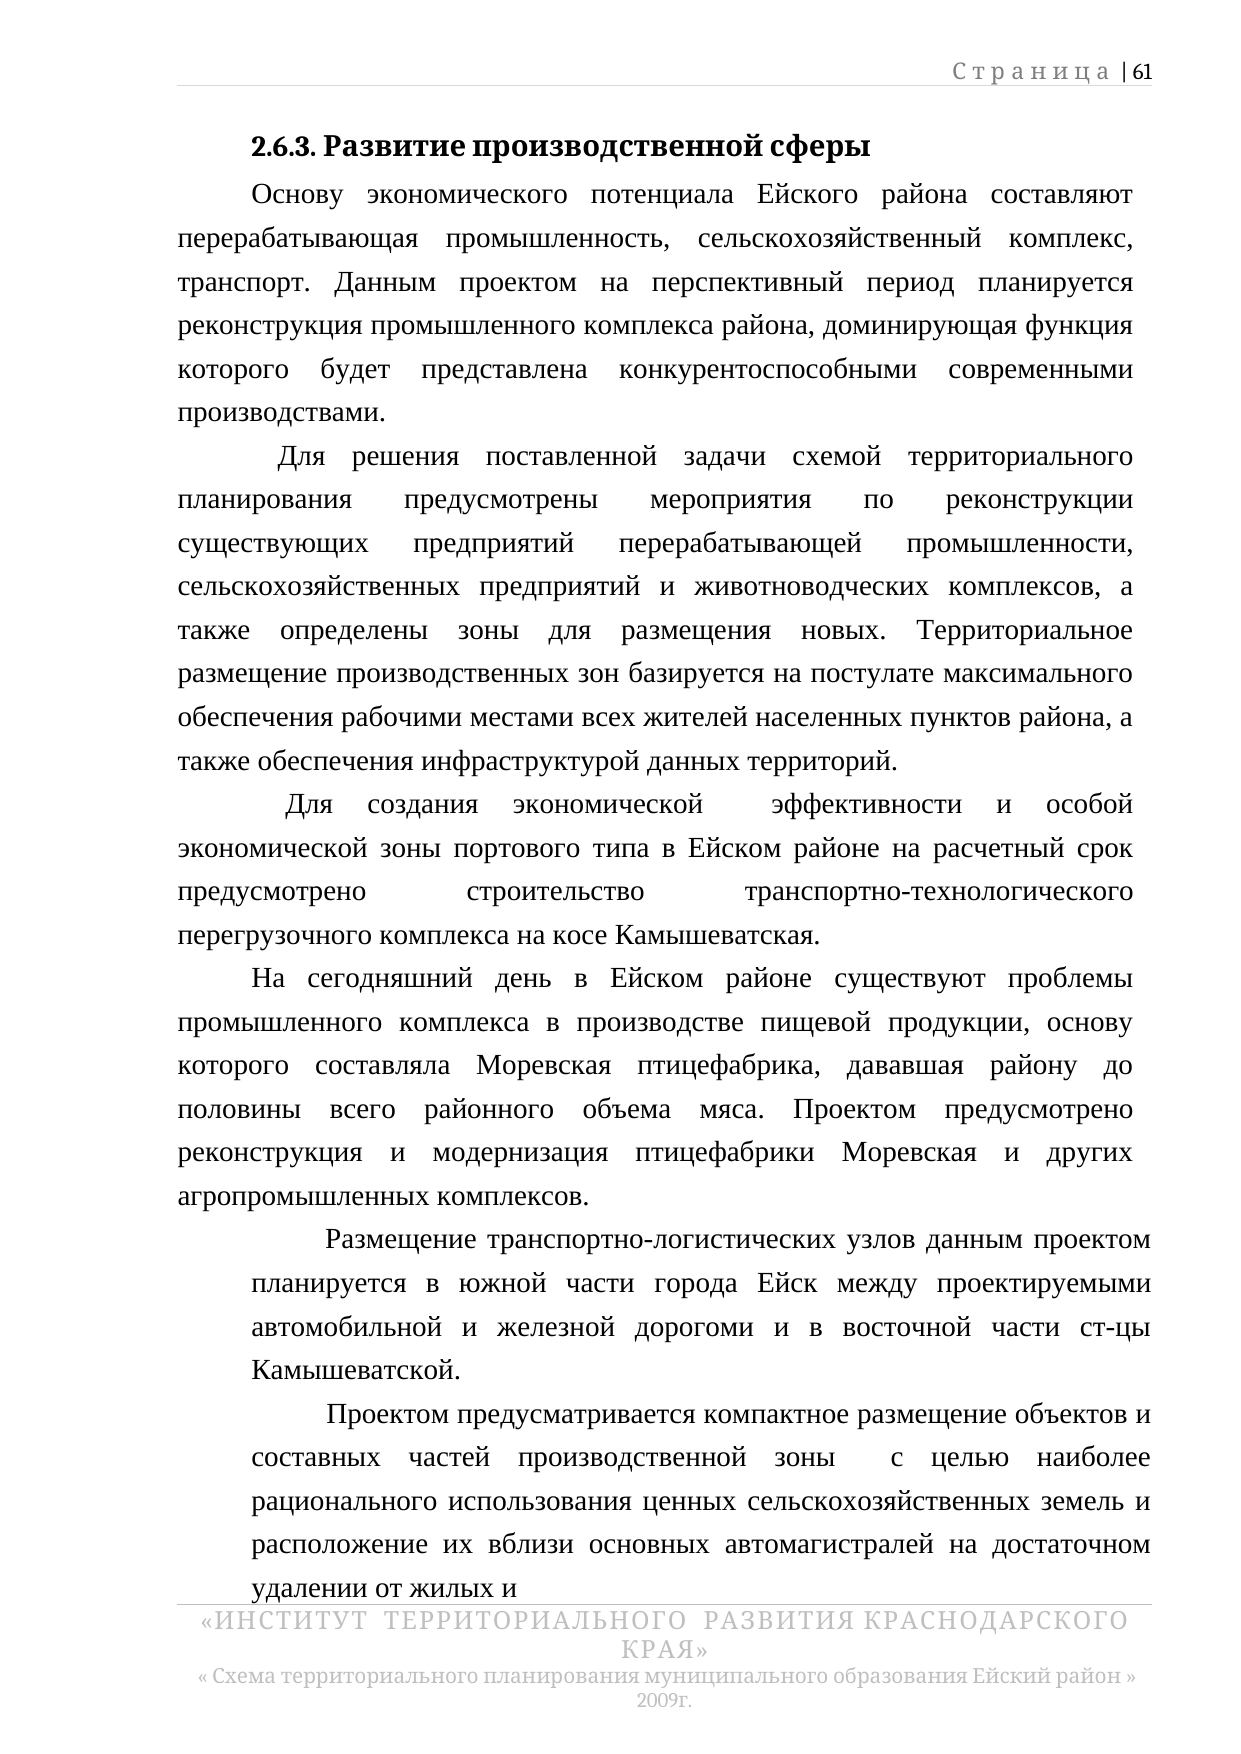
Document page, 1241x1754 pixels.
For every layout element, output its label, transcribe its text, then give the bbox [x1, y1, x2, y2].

list Для создания экономической эффективности и особой экономической зоны портового типа в Ейском районе на расчетный срок предусмотрено строительство транспортно-технологического перегрузочного комплекса на косе Камышеватская. [177, 786, 1134, 950]
text 2.6.3. Развитие производственной сферы [177, 131, 1152, 164]
text Размещение транспортно-логистических узлов данным проектом планируется в южной части города Ейск между проектируемыми автомобильной и железной дорогоми и в восточной части ст-цы Камышеватской. [251, 1222, 1152, 1386]
list Для решения поставленной задачи схемой территориального планирования предусмотрены мероприятия по реконструкции существующих предприятий перерабатывающей промышленности, сельскохозяйственных предприятий и животноводческих комплексов, а также определены зоны для размещения новых. Территориальное размещение производственных зон базируется на постулате максимального обеспечения рабочими местами всех жителей населенных пунктов района, а также обеспечения инфраструктурой данных территорий. [177, 438, 1134, 776]
list На сегодняшний день в Ейском районе существуют проблемы промышленного комплекса в производстве пищевой продукции, основу которого составляла Моревская птицефабрика, дававшая району до половины всего районного объема мяса. Проектом предусмотрено реконструкция и модернизация птицефабрики Моревская и других агропромышленных комплексов. [177, 960, 1134, 1212]
text Проектом предусматривается компактное размещение объектов и составных частей производственной зоны с целью наиболее рационального использования ценных сельскохозяйственных земель и расположение их вблизи основных автомагистралей на достаточном удалении от жилых и [251, 1396, 1152, 1603]
list Основу экономического потенциала Ейского района составляют перерабатывающая промышленность, сельскохозяйственный комплекс, транспорт. Данным проектом на перспективный период планируется реконструкция промышленного комплекса района, доминирующая функция которого будет представлена конкурентоспособными современными производствами. [177, 177, 1134, 428]
